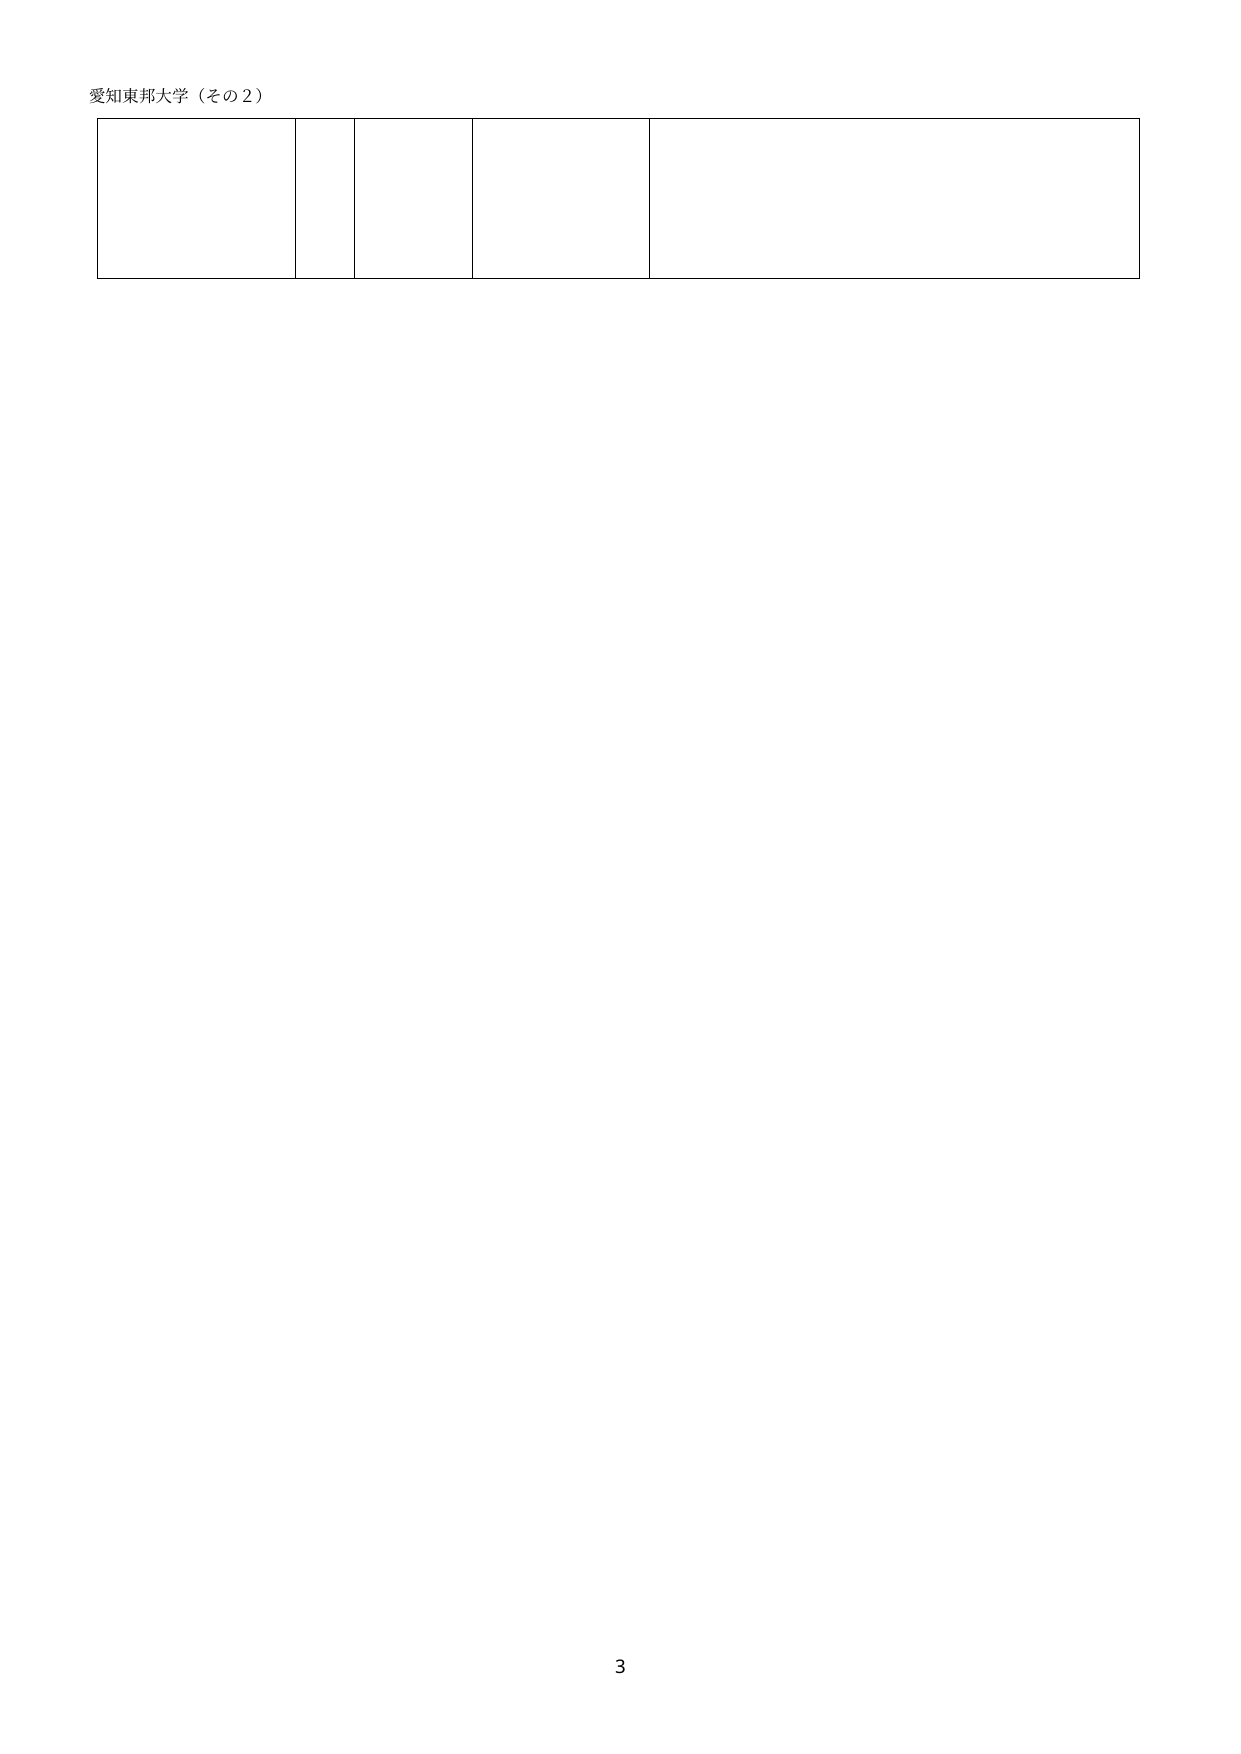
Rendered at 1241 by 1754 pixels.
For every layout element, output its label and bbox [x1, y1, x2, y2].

table_cell [355, 119, 472, 278]
table_cell [473, 119, 649, 278]
table_cell [98, 119, 295, 278]
table_cell [296, 119, 354, 278]
table_cell [650, 119, 1139, 278]
